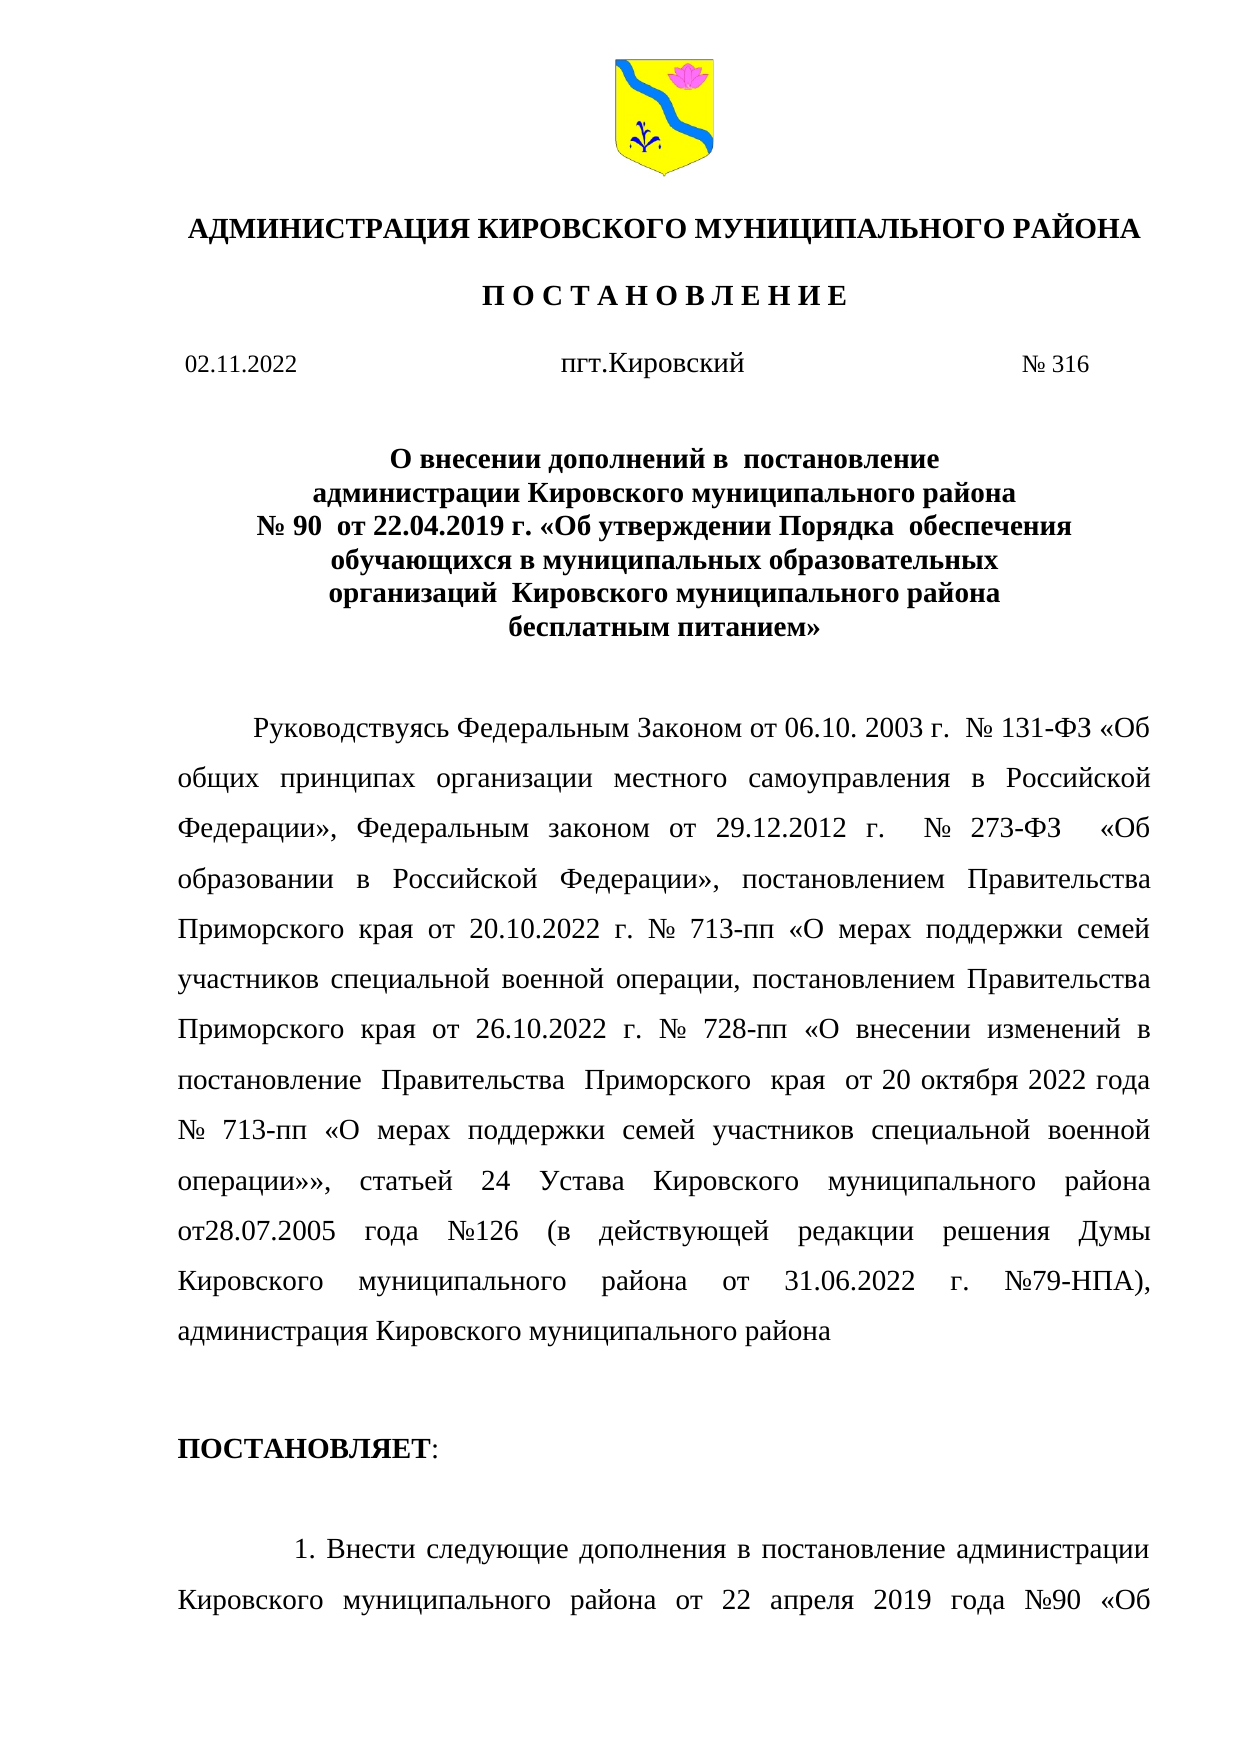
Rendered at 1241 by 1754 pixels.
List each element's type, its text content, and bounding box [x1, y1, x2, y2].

text АДМИНИСТРАЦИЯ КИРОВСКОГО МУНИЦИПАЛЬНОГО РАЙОНА [177, 211, 1152, 245]
picture [615, 59, 714, 178]
text 02.11.2022 пгт.Кировский № 316 [177, 346, 1152, 379]
text ПОСТАНОВЛЯЕТ: [177, 1431, 1152, 1464]
list Руководствуясь Федеральным Законом от 06.10. 2003 г. № 131-ФЗ «Об общих принципах организации местного самоуправления в Российской Федерации», Федеральным законом от 29.12.2012 г. № 273-ФЗ «Об образовании в Российской Федерации», постановлением Правительства Приморского края от 20.10.2022 г. № 713-пп «О мерах поддержки семей участников специальной военной операции, постановлением Правительства Приморского края от 26.10.2022 г. № 728-пп «О внесении изменений в постановление Правительства Приморского края от 20 октября 2022 года № 713-пп «О мерах поддержки семей участников специальной военной операции»», статьей 24 Устава Кировского муниципального района от28.07.2005 года №126 (в действующей редакции решения Думы Кировского муниципального района от 31.06.2022 г. №79-НПА), администрация Кировского муниципального района [177, 710, 1152, 1347]
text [177, 1532, 1152, 1615]
text П О С Т А Н О В Л Е Н И Е [177, 278, 1152, 312]
text О внесении дополнений в постановление администрации Кировского муниципального района № 90 от 22.04.2019 г. «Об утверждении Порядка обеспечения обучающихся в муниципальных образовательных организаций Кировского муниципального района бесплатным питанием» [177, 441, 1152, 643]
